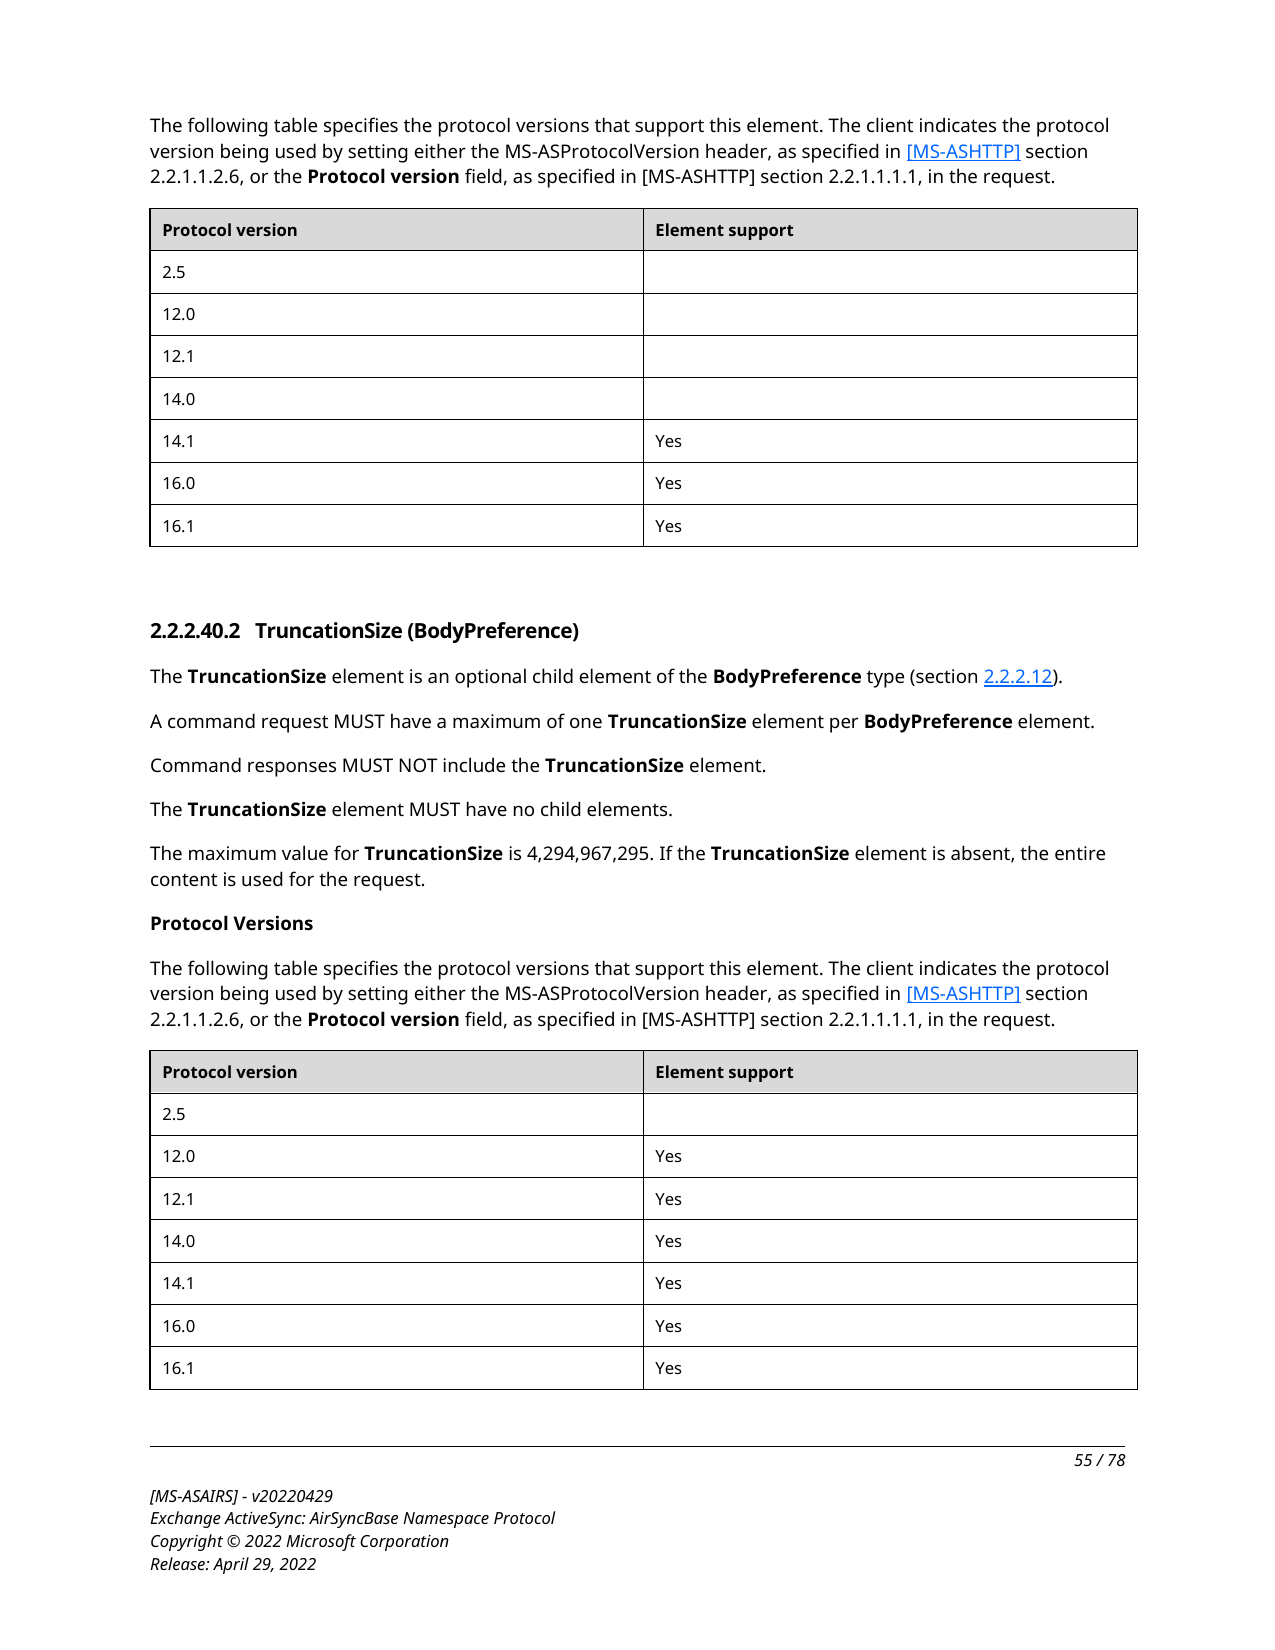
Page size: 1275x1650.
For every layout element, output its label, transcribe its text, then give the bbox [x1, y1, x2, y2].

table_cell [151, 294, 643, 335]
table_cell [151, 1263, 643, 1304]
text A command request MUST have a maximum of one TruncationSize element per BodyPreference element. [150, 708, 1125, 733]
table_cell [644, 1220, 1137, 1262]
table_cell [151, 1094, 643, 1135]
text The following table specifies the protocol versions that support this element. The client indicates the protocol version being used by setting either the MS-ASProtocolVersion header, as specified in [MS-ASHTTP] section 2.2.1.1.2.6, or the Protocol version field, as specified in [MS-ASHTTP] section 2.2.1.1.1.1, in the request. [150, 955, 1125, 1031]
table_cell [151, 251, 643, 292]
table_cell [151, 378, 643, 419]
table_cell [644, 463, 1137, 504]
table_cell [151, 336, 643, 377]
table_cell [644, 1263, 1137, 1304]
text Command responses MUST NOT include the TruncationSize element. [150, 752, 1125, 778]
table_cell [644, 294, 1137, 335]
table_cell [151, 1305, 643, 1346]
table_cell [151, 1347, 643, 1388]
text The following table specifies the protocol versions that support this element. The client indicates the protocol version being used by setting either the MS-ASProtocolVersion header, as specified in [MS-ASHTTP] section 2.2.1.1.2.6, or the Protocol version field, as specified in [MS-ASHTTP] section 2.2.1.1.1.1, in the request. [150, 112, 1125, 189]
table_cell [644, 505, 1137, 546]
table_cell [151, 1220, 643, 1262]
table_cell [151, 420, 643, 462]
text The TruncationSize element MUST have no child elements. [150, 796, 1125, 822]
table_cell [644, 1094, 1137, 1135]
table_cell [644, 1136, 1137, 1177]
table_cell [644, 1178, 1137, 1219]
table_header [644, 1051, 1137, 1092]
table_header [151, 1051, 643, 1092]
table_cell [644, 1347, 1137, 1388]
text The maximum value for TruncationSize is 4,294,967,295. If the TruncationSize element is absent, the entire content is used for the request. [150, 841, 1125, 892]
subtitle TruncationSize (BodyPreference) [150, 616, 1125, 645]
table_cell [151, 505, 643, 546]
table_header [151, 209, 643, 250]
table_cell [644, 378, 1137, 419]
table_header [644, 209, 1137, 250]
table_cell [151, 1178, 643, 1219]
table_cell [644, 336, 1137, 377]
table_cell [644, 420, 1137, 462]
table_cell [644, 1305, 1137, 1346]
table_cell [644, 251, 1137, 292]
text The TruncationSize element is an optional child element of the BodyPreference type (section 2.2.2.12). [150, 664, 1125, 689]
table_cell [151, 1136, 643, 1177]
text Protocol Versions [150, 911, 1125, 936]
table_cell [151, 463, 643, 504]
